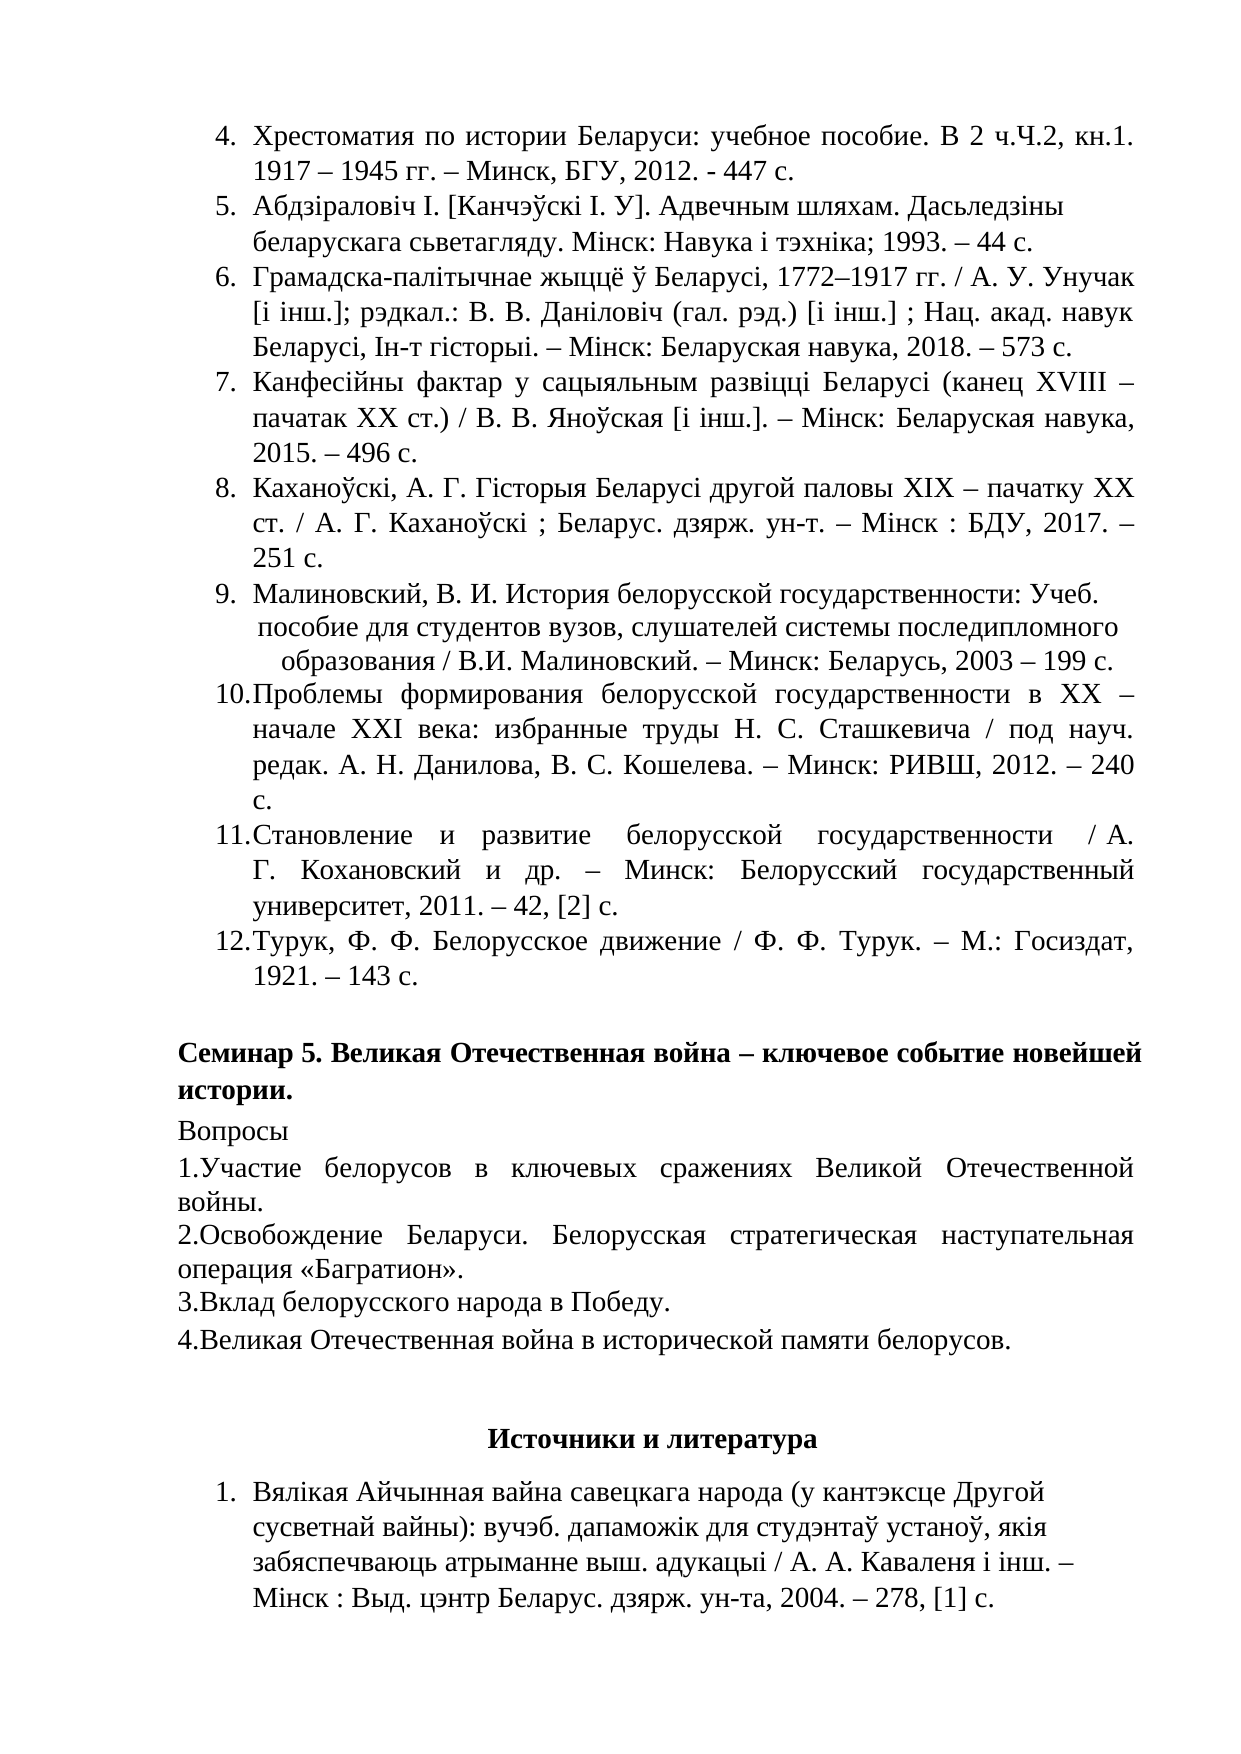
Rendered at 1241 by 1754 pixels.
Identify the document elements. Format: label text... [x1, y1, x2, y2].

text образования / В.И. Малиновский. – Минск: Беларусь, 2003 – 199 с. [177, 643, 1135, 676]
list Малиновский, В. И. История белорусской государственности: Учеб. [215, 576, 1135, 609]
text Вопросы [177, 1113, 1152, 1147]
list Вялікая Айчынная вайна савецкага народа (у кантэксце Другой сусветнай вайны): вучэб. дапаможік для студэнтаў устаноў, якія забяспечваюць атрыманне выш. адукацыі / А. А. Каваленя і інш. – Мінск : Выд. цэнтр Беларус. дзярж. ун-та, 2004. – 278, [1] с. [215, 1474, 1134, 1613]
text пособие для студентов вузов, слушателей системы последипломного [177, 609, 1135, 643]
list Каханоўскі, А. Г. Гісторыя Беларусі другой паловы ХІХ – пачатку ХХ ст. / А. Г. Каханоўскі ; Беларус. дзярж. ун-т. – Мінск : БДУ, 2017. – 251 с. [215, 470, 1135, 574]
text Источники и литература [177, 1421, 1128, 1455]
list Грамадска-палітычнае жыццё ў Беларусі, 1772–1917 гг. / А. У. Унучак [і інш.]; рэдкал.: В. В. Даніловіч (гал. рэд.) [і інш.] ; Нац. акад. навук Беларусі, Ін-т гісторыі. – Мінск: Беларуская навука, 2018. – 573 с. [215, 259, 1135, 363]
text Семинар 5. Великая Отечественная война – ключевое событие новейшей истории. [177, 1035, 1152, 1106]
list Проблемы формирования белорусской государственности в ХХ – начале XXI века: избранные труды Н. С. Сташкевича / под науч. редак. А. Н. Данилова, В. С. Кошелева. – Минск: РИВШ, 2012. – 240 с. [215, 676, 1135, 816]
text 2.Освобождение Беларуси. Белорусская стратегическая наступательная операция «Багратион». [177, 1217, 1134, 1284]
list Становление и развитие белорусской государственности / А. Г. Кохановский и др. – Минск: Белорусский государственный университет, 2011. – 42, [2] с. [215, 817, 1134, 921]
text 1.Участие белорусов в ключевых сражениях Великой Отечественной войны. [177, 1150, 1134, 1217]
list Хрестоматия по истории Беларуси: учебное пособие. В 2 ч.Ч.2, кн.1. 1917 – 1945 гг. – Минск, БГУ, 2012. - 447 с. [215, 118, 1135, 187]
text 3.Вклад белорусского народа в Победу. [177, 1284, 1134, 1318]
list Турук, Ф. Ф. Белорусское движение / Ф. Ф. Турук. – М.: Госиздат, 1921. – 143 с. [215, 923, 1135, 992]
text 4.Великая Отечественная война в исторической памяти белорусов. [177, 1322, 1152, 1356]
list Абдзіраловіч І. [Канчэўскі І. У]. Адвечным шляхам. Дасьледзіны беларускага сьветагляду. Мінск: Навука і тэхніка; 1993. – 44 с. [215, 188, 1134, 257]
list Канфесійны фактар у сацыяльным развіцці Беларусі (канец XVIII – пачатак ХХ ст.) / В. В. Яноўская [і інш.]. – Мінск: Беларуская навука, 2015. – 496 с. [215, 364, 1135, 468]
